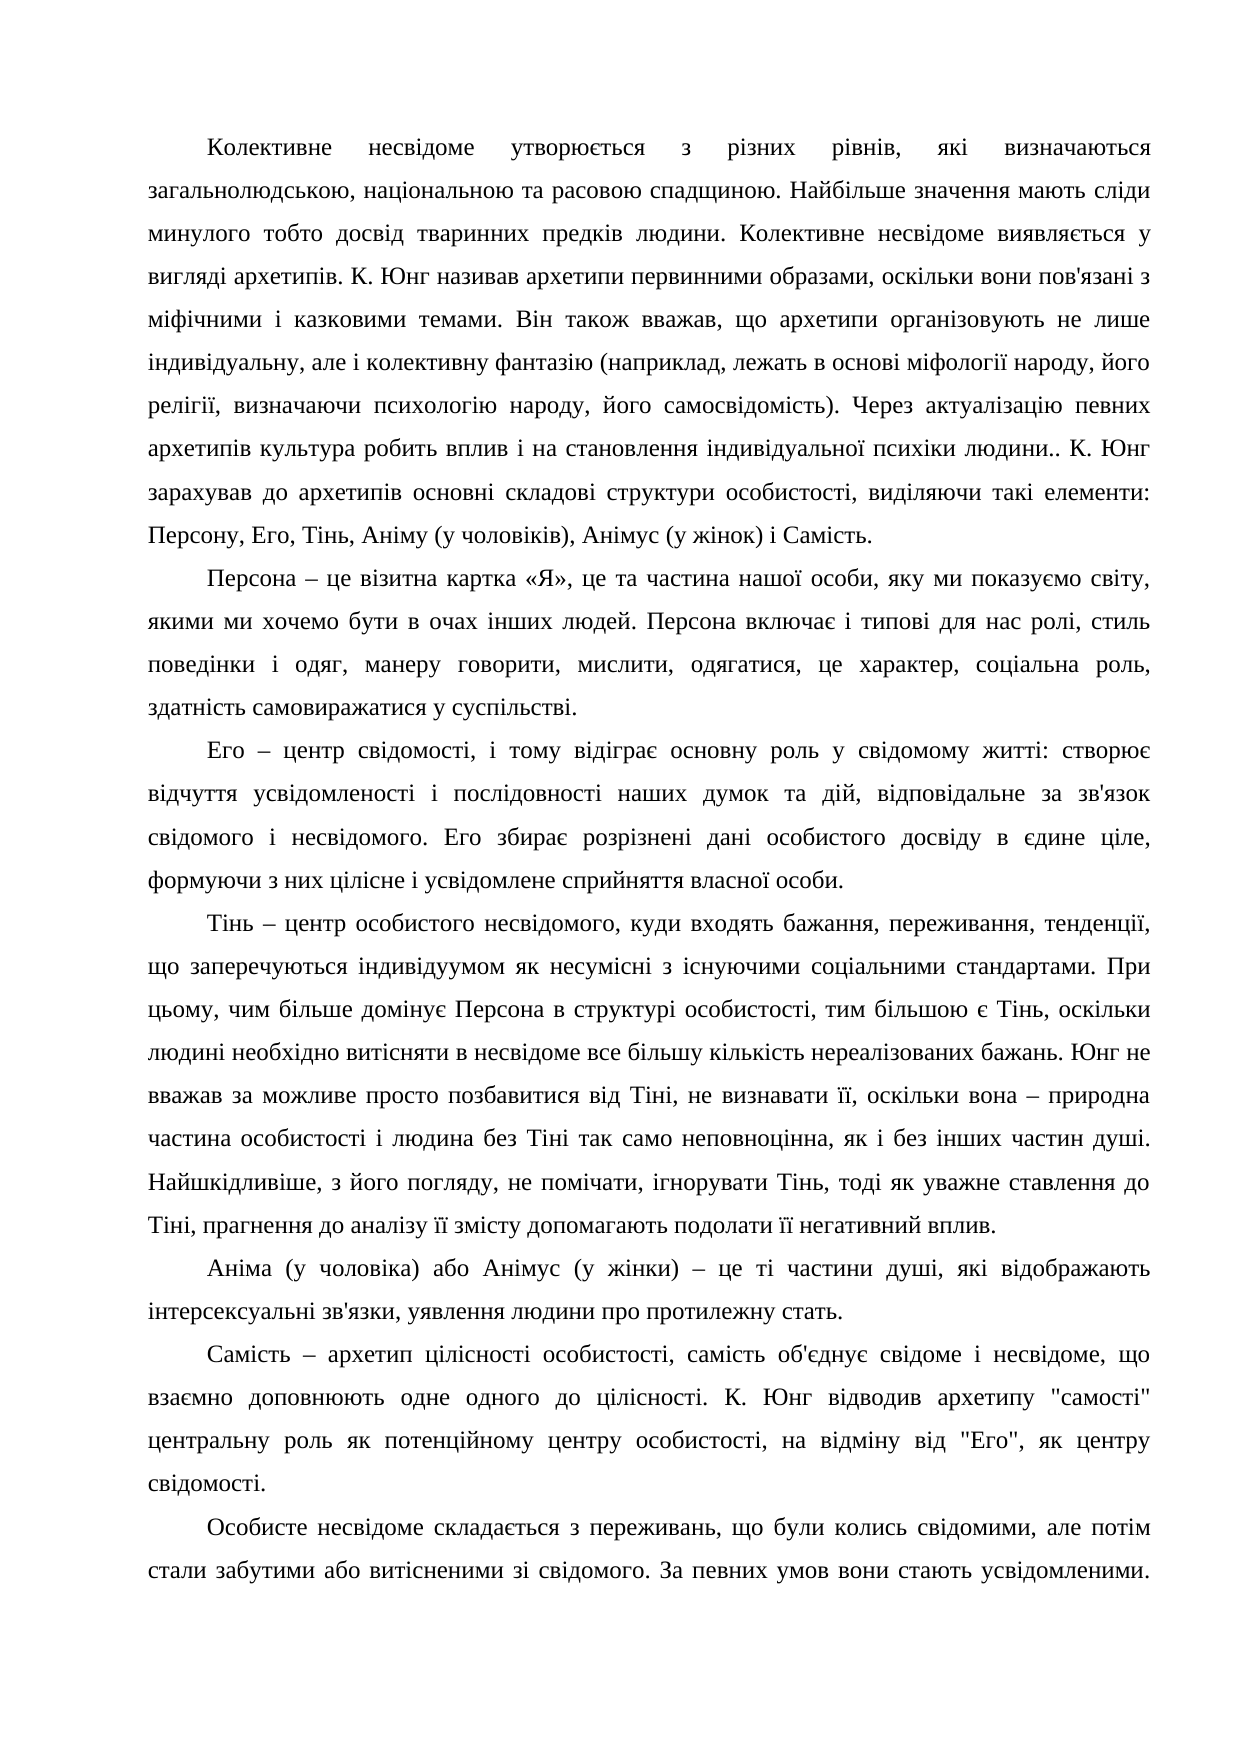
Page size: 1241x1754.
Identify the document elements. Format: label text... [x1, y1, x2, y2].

text Персона – це візитна картка «Я», це та частина нашої особи, яку ми показуємо світу, якими ми хочемо бути в очах інших людей. Персона включає і типові для нас ролі, стиль поведінки і одяг, манеру говорити, мислити, одягатися, це характер, соціальна роль, здатність самовиражатися у суспільстві. [148, 563, 1152, 721]
text Колективне несвідоме утворюється з різних рівнів, які визначаються загальнолюдською, національною та расовою спадщиною. Найбільше значення мають сліди минулого тобто досвід тваринних предків людини. Колективне несвідоме виявляється у вигляді архетипів. К. Юнг називав архетипи первинними образами, оскільки вони пов'язані з міфічними і казковими темами. Він також вважав, що архетипи організовують не лише індивідуальну, але і колективну фантазію (наприклад, лежать в основі міфології народу, його релігії, визначаючи психологію народу, його самосвідомість). Через актуалізацію певних архетипів культура робить вплив і на становлення індивідуальної психіки людини.. К. Юнг зарахував до архетипів основні складові структури особистості, виділяючи такі елементи: Персону, Его, Тінь, Аніму (у чоловіків), Анімус (у жінок) і Самість. [148, 132, 1152, 548]
text Тінь – центр особистого несвідомого, куди входять бажання, переживання, тенденції, що заперечуються індивідуумом як несумісні з існуючими соціальними стандартами. При цьому, чим більше домінує Персона в структурі особистості, тим більшою є Тінь, оскільки людині необхідно витісняти в несвідоме все більшу кількість нереалізованих бажань. Юнг не вважав за можливе просто позбавитися від Тіні, не визнавати її, оскільки вона – природна частина особистості і людина без Тіні так само неповноцінна, як і без інших частин душі. Найшкідливіше, з його погляду, не помічати, ігнорувати Тінь, тоді як уважне ставлення до Тіні, прагнення до аналізу її змісту допомагають подолати її негативний вплив. [148, 908, 1152, 1238]
text Самість – архетип цілісності особистості, самість об'єднує свідоме і несвідоме, що взаємно доповнюють одне одного до цілісності. К. Юнг відводив архетипу "самості" центральну роль як потенційному центру особистості, на відміну від "Его", як центру свідомості. [148, 1339, 1152, 1497]
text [148, 1512, 1152, 1583]
text Аніма (у чоловіка) або Анімус (у жінки) – це ті частини душі, які відображають інтерсексуальні зв'язки, уявлення людини про протилежну стать. [148, 1253, 1152, 1325]
text Его – центр свідомості, і тому відіграє основну роль у свідомому житті: створює відчуття усвідомленості і послідовності наших думок та дій, відповідальне за зв'язок свідомого і несвідомого. Его збирає розрізнені дані особистого досвіду в єдине ціле, формуючи з них цілісне і усвідомлене сприйняття власної особи. [148, 735, 1152, 893]
